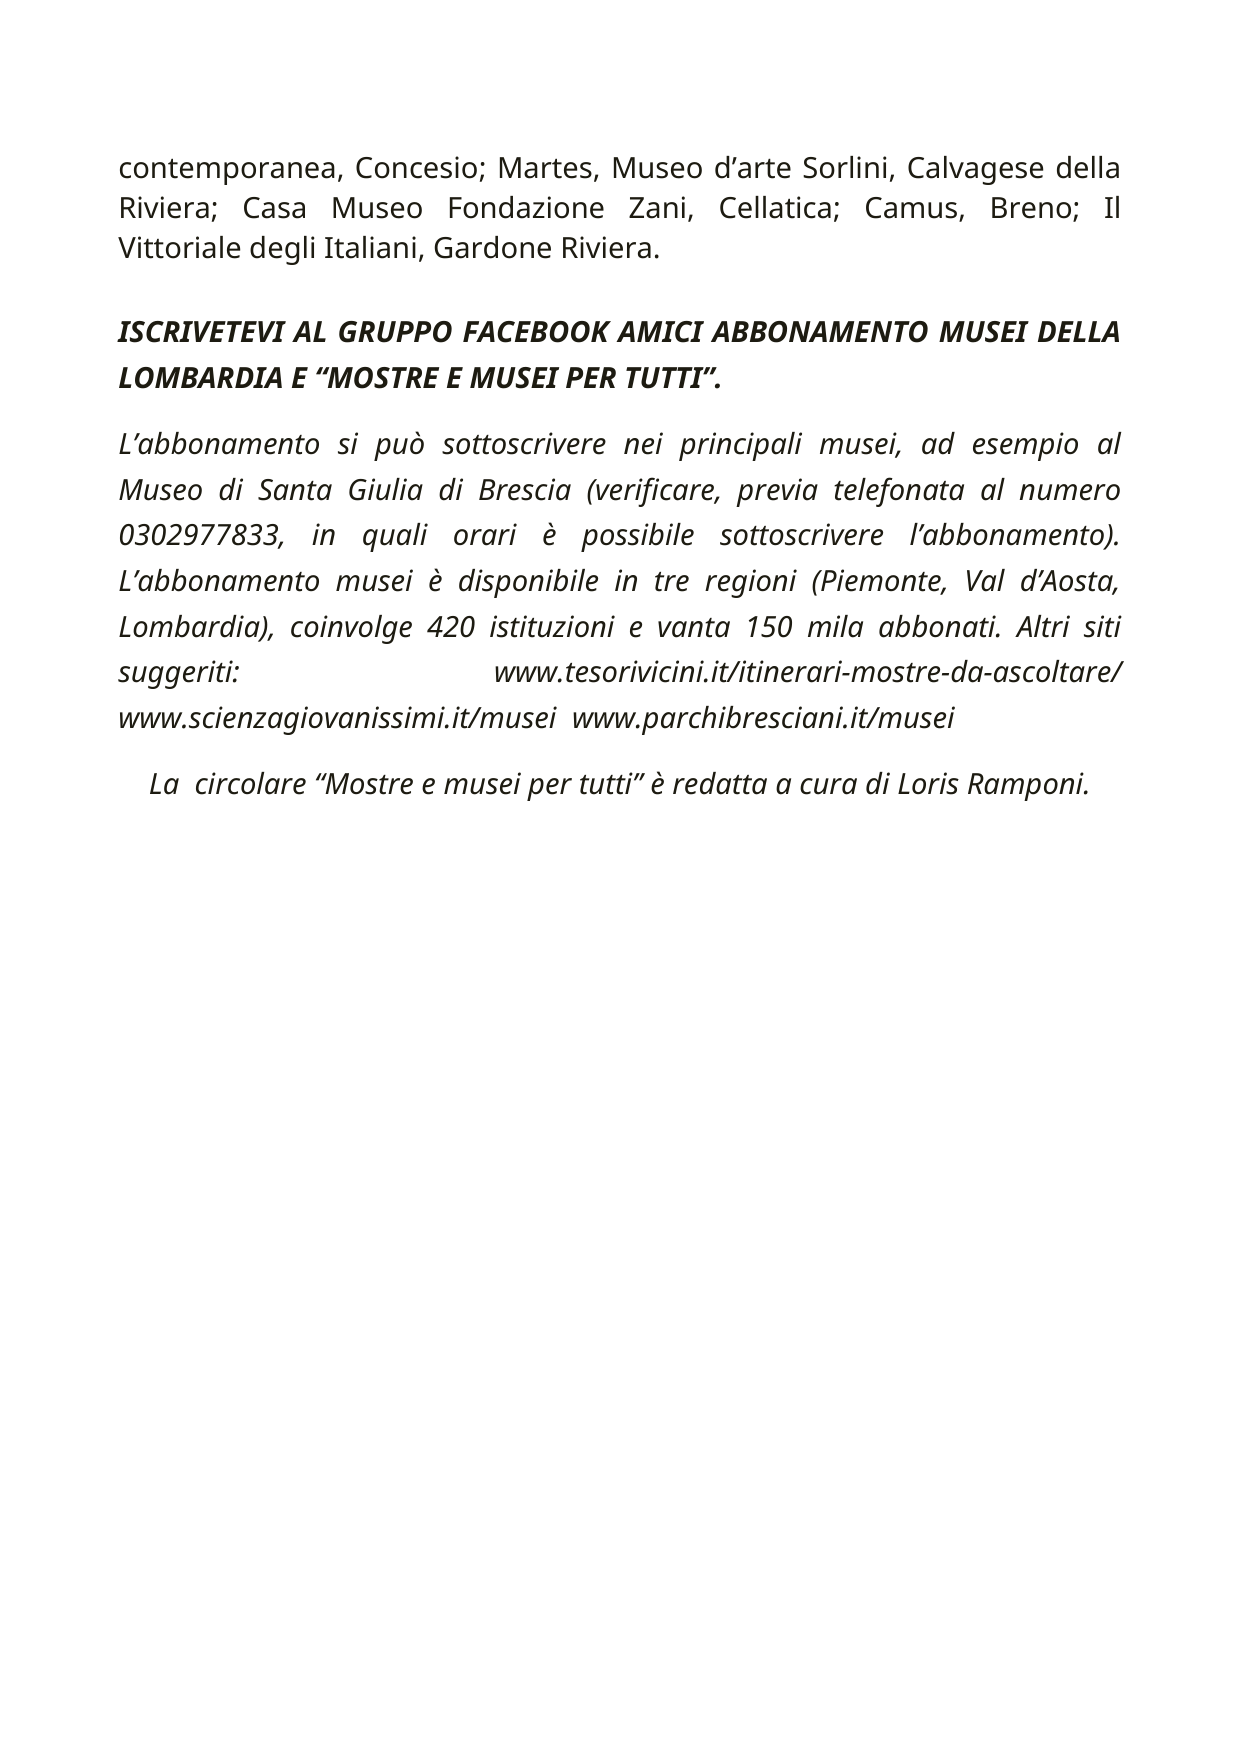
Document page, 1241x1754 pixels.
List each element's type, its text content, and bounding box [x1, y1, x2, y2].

text L’abbonamento si può sottoscrivere nei principali musei, ad esempio al Museo di Santa Giulia di Brescia (verificare, previa telefonata al numero 0302977833, in quali orari è possibile sottoscrivere l’abbonamento). L’abbonamento musei è disponibile in tre regioni (Piemonte, Val d’Aosta, Lombardia), coinvolge 420 istituzioni e vanta 150 mila abbonati. Altri siti suggeriti: www.tesorivicini.it/itinerari-mostre-da-ascoltare/ www.scienzagiovanissimi.it/musei www.parchibresciani.it/musei [118, 423, 1122, 737]
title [118, 148, 1122, 267]
text ISCRIVETEVI AL GRUPPO FACEBOOK AMICI ABBONAMENTO MUSEI DELLA LOMBARDIA E “MOSTRE E MUSEI PER TUTTI”. [118, 311, 1122, 397]
text La circolare “Mostre e musei per tutti” è redatta a cura di Loris Ramponi. [118, 764, 1122, 803]
